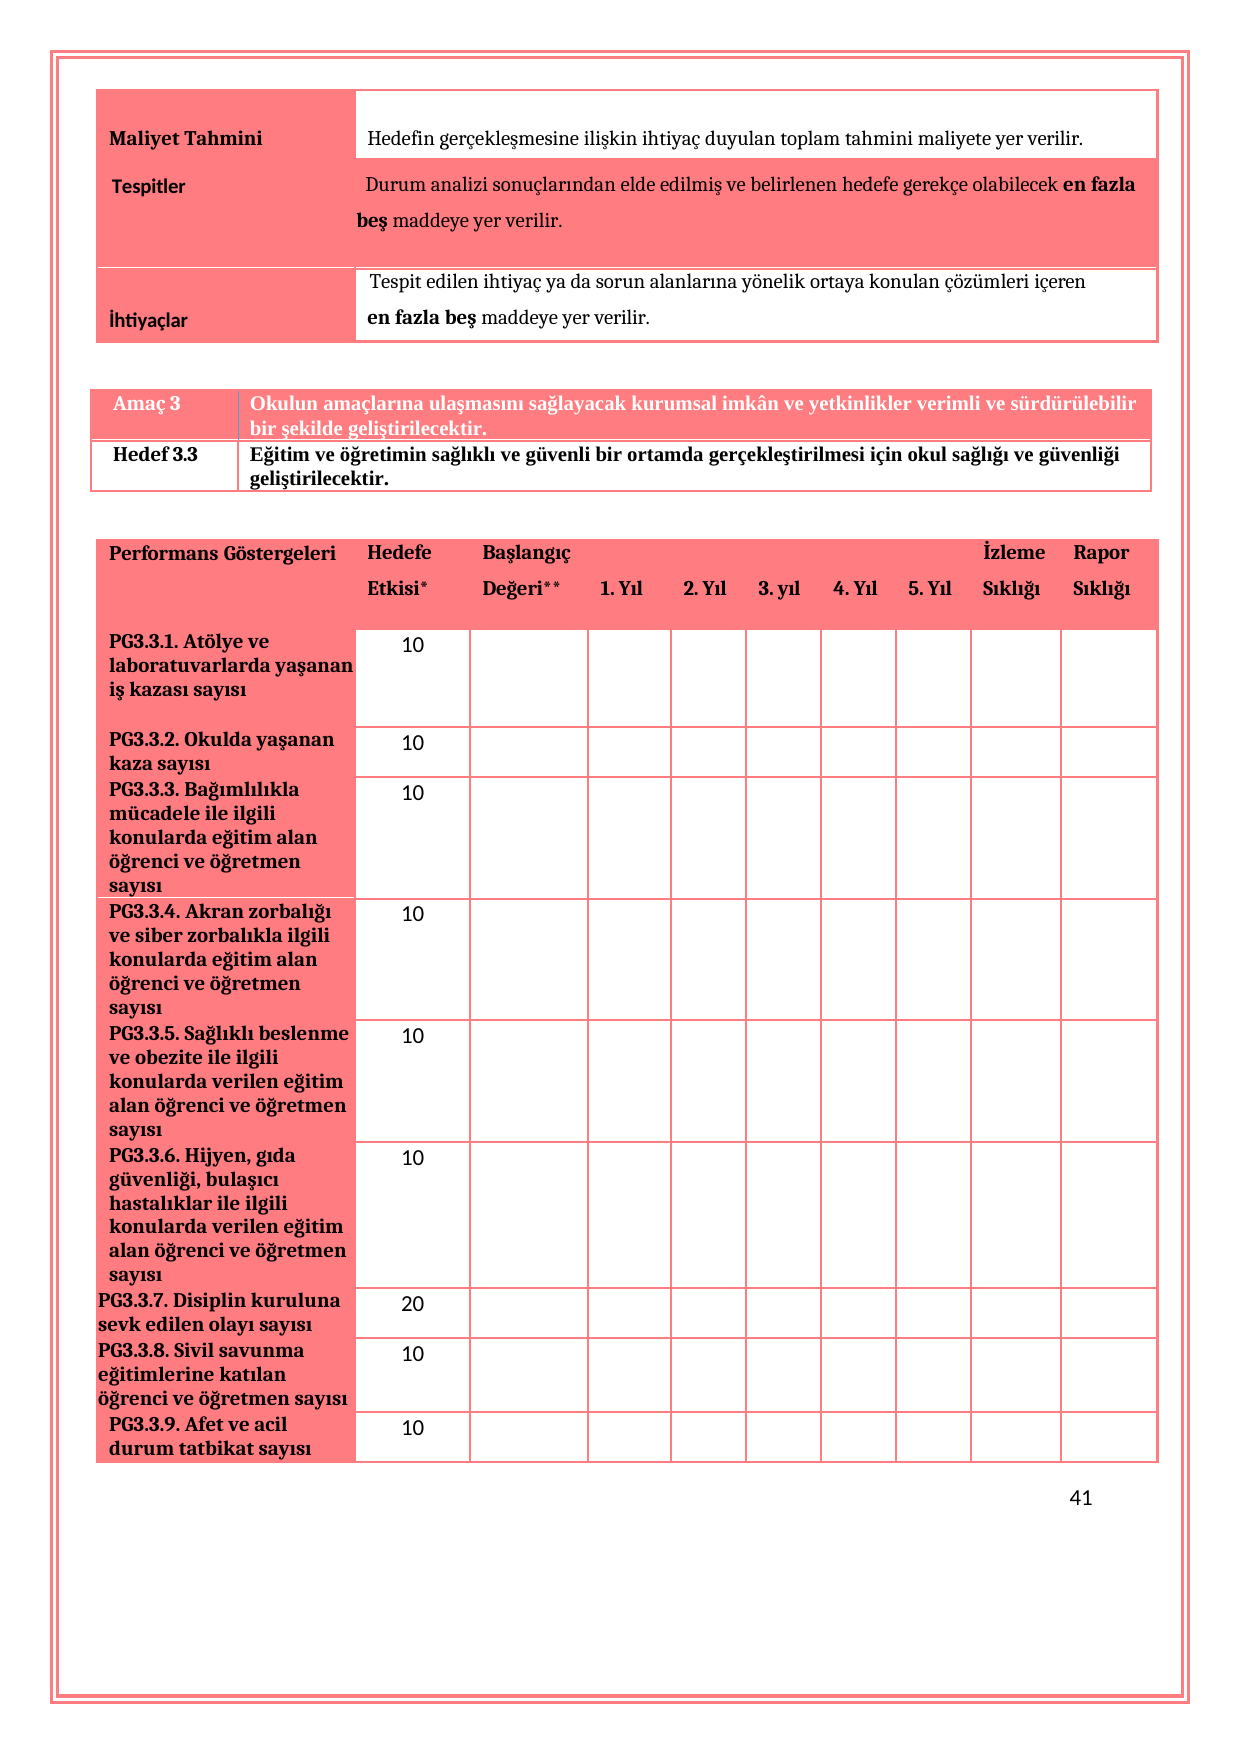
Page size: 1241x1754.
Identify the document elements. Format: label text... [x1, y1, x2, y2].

table_header Hedefe Etkisi* [356, 541, 469, 628]
table_cell [747, 900, 820, 1019]
table_cell 10 [356, 1413, 469, 1461]
table_cell [897, 728, 970, 776]
table_header 4. Yıl [822, 541, 895, 628]
table_cell [471, 900, 587, 1019]
table_cell [822, 1143, 895, 1287]
table_cell PG3.3.7. Disiplin kuruluna sevk edilen olayı sayısı [98, 1289, 354, 1337]
table_cell [1062, 778, 1156, 897]
table_cell PG3.3.4. Akran zorbalığı ve siber zorbalıkla ilgili konularda eğitim alan öğrenci ve öğretmen sayısı [98, 900, 354, 1019]
table_cell [822, 1021, 895, 1141]
table_cell [1062, 900, 1156, 1019]
table_cell [972, 1289, 1060, 1337]
table_cell [972, 778, 1060, 897]
table_cell [589, 900, 670, 1019]
table_cell [822, 1339, 895, 1411]
table_cell [1062, 728, 1156, 776]
table_cell PG3.3.8. Sivil savunma eğitimlerine katılan öğrenci ve öğretmen sayısı [98, 1339, 354, 1411]
table_cell [589, 1143, 670, 1287]
table_cell PG3.3.2. Okulda yaşanan kaza sayısı [98, 728, 354, 776]
table_cell [897, 630, 970, 726]
table_cell [672, 1413, 745, 1461]
table_cell Durum analizi sonuçlarından elde edilmiş ve belirlenen hedefe gerekçe olabilecek en fazla beş maddeye yer verilir. [356, 160, 1156, 267]
table_cell [672, 900, 745, 1019]
table_cell [972, 900, 1060, 1019]
table_cell PG3.3.5. Sağlıklı beslenme ve obezite ile ilgili konularda verilen eğitim alan öğrenci ve öğretmen sayısı [98, 1021, 354, 1141]
table_cell 10 [356, 1339, 469, 1411]
table_cell [1062, 630, 1156, 726]
table_cell Hedef 3.3 [92, 442, 237, 490]
table_cell [747, 1143, 820, 1287]
table_cell [972, 1143, 1060, 1287]
table_cell [747, 1339, 820, 1411]
table_cell [897, 1143, 970, 1287]
table_cell [471, 1021, 587, 1141]
table_cell [672, 1143, 745, 1287]
table_cell PG3.3.6. Hijyen, gıda güvenliği, bulaşıcı hastalıklar ile ilgili konularda verilen eğitim alan öğrenci ve öğretmen sayısı [98, 1143, 354, 1287]
table_cell [972, 1339, 1060, 1411]
table_cell [471, 1339, 587, 1411]
table_cell [672, 1021, 745, 1141]
table_cell [822, 630, 895, 726]
table_cell [672, 778, 745, 897]
table_cell [589, 1289, 670, 1337]
table_cell [897, 1413, 970, 1461]
table_cell [471, 1143, 587, 1287]
table_cell [1062, 1413, 1156, 1461]
table_header 5. Yıl [897, 541, 970, 628]
table_cell [897, 1021, 970, 1141]
table_cell [747, 630, 820, 726]
table_cell [972, 1413, 1060, 1461]
table_cell [589, 1413, 670, 1461]
table_cell [747, 778, 820, 897]
table_cell [822, 1413, 895, 1461]
table_cell [589, 1021, 670, 1141]
table_cell [897, 778, 970, 897]
table_cell [471, 1289, 587, 1337]
table_cell [1062, 1143, 1156, 1287]
table_cell 10 [356, 1021, 469, 1141]
table_cell [672, 1289, 745, 1337]
table_cell [672, 1339, 745, 1411]
table_cell [747, 728, 820, 776]
table_header Rapor Sıklığı [1062, 541, 1156, 628]
table_header 1. Yıl [589, 541, 670, 628]
table_cell [589, 728, 670, 776]
table_cell [589, 1339, 670, 1411]
table_cell [972, 630, 1060, 726]
table_cell İhtiyaçlar [98, 270, 354, 340]
table_cell [471, 778, 587, 897]
table_header Performans Göstergeleri [98, 541, 354, 628]
table_cell [822, 900, 895, 1019]
table_cell [897, 1289, 970, 1337]
table_cell [972, 1021, 1060, 1141]
table_cell 10 [356, 630, 469, 726]
table_cell PG3.3.9. Afet ve acil durum tatbikat sayısı [98, 1413, 354, 1461]
table_cell [822, 1289, 895, 1337]
table_header Amaç 3 [92, 391, 238, 439]
table_cell [972, 728, 1060, 776]
table_cell [1062, 1289, 1156, 1337]
table_cell [1062, 1339, 1156, 1411]
table_cell 10 [356, 900, 469, 1019]
table_cell PG3.3.3. Bağımlılıkla mücadele ile ilgili konularda eğitim alan öğrenci ve öğretmen sayısı [98, 778, 354, 897]
table_cell Tespit edilen ihtiyaç ya da sorun alanlarına yönelik ortaya konulan çözümleri içeren en fazla beş maddeye yer verilir. [356, 270, 1156, 340]
table_header 3. yıl [747, 541, 820, 628]
table_cell [589, 778, 670, 897]
table_cell [897, 900, 970, 1019]
table_cell [822, 728, 895, 776]
table_cell [471, 1413, 587, 1461]
table_cell 10 [356, 778, 469, 897]
table_cell 10 [356, 1143, 469, 1287]
table_cell Maliyet Tahmini [98, 91, 354, 158]
table_header İzleme Sıklığı [972, 541, 1060, 628]
table_cell 10 [356, 728, 469, 776]
table_cell [1062, 1021, 1156, 1141]
table_cell [471, 728, 587, 776]
table_header 2. Yıl [672, 541, 745, 628]
table_cell [672, 728, 745, 776]
table_cell Hedefin gerçekleşmesine ilişkin ihtiyaç duyulan toplam tahmini maliyete yer verilir. [356, 91, 1156, 158]
table_cell [747, 1021, 820, 1141]
table_cell Eğitim ve öğretimin sağlıklı ve güvenli bir ortamda gerçekleştirilmesi için okul sağlığı ve güvenliği geliştirilecektir. [239, 442, 1150, 490]
table_cell PG3.3.1. Atölye ve laboratuvarlarda yaşanan iş kazası sayısı [98, 630, 354, 726]
table_cell 20 [356, 1289, 469, 1337]
table_cell [897, 1339, 970, 1411]
table_cell [747, 1413, 820, 1461]
table_cell [471, 630, 587, 726]
table_cell Tespitler [98, 160, 354, 267]
table_cell [822, 778, 895, 897]
table_header Okulun amaçlarına ulaşmasını sağlayacak kurumsal imkân ve yetkinlikler verimli ve sürdürülebilir bir şekilde geliştirilecektir. [239, 391, 1150, 439]
table_cell [747, 1289, 820, 1337]
table_cell [672, 630, 745, 726]
table_header Başlangıç Değeri** [471, 541, 587, 628]
table_cell [589, 630, 670, 726]
